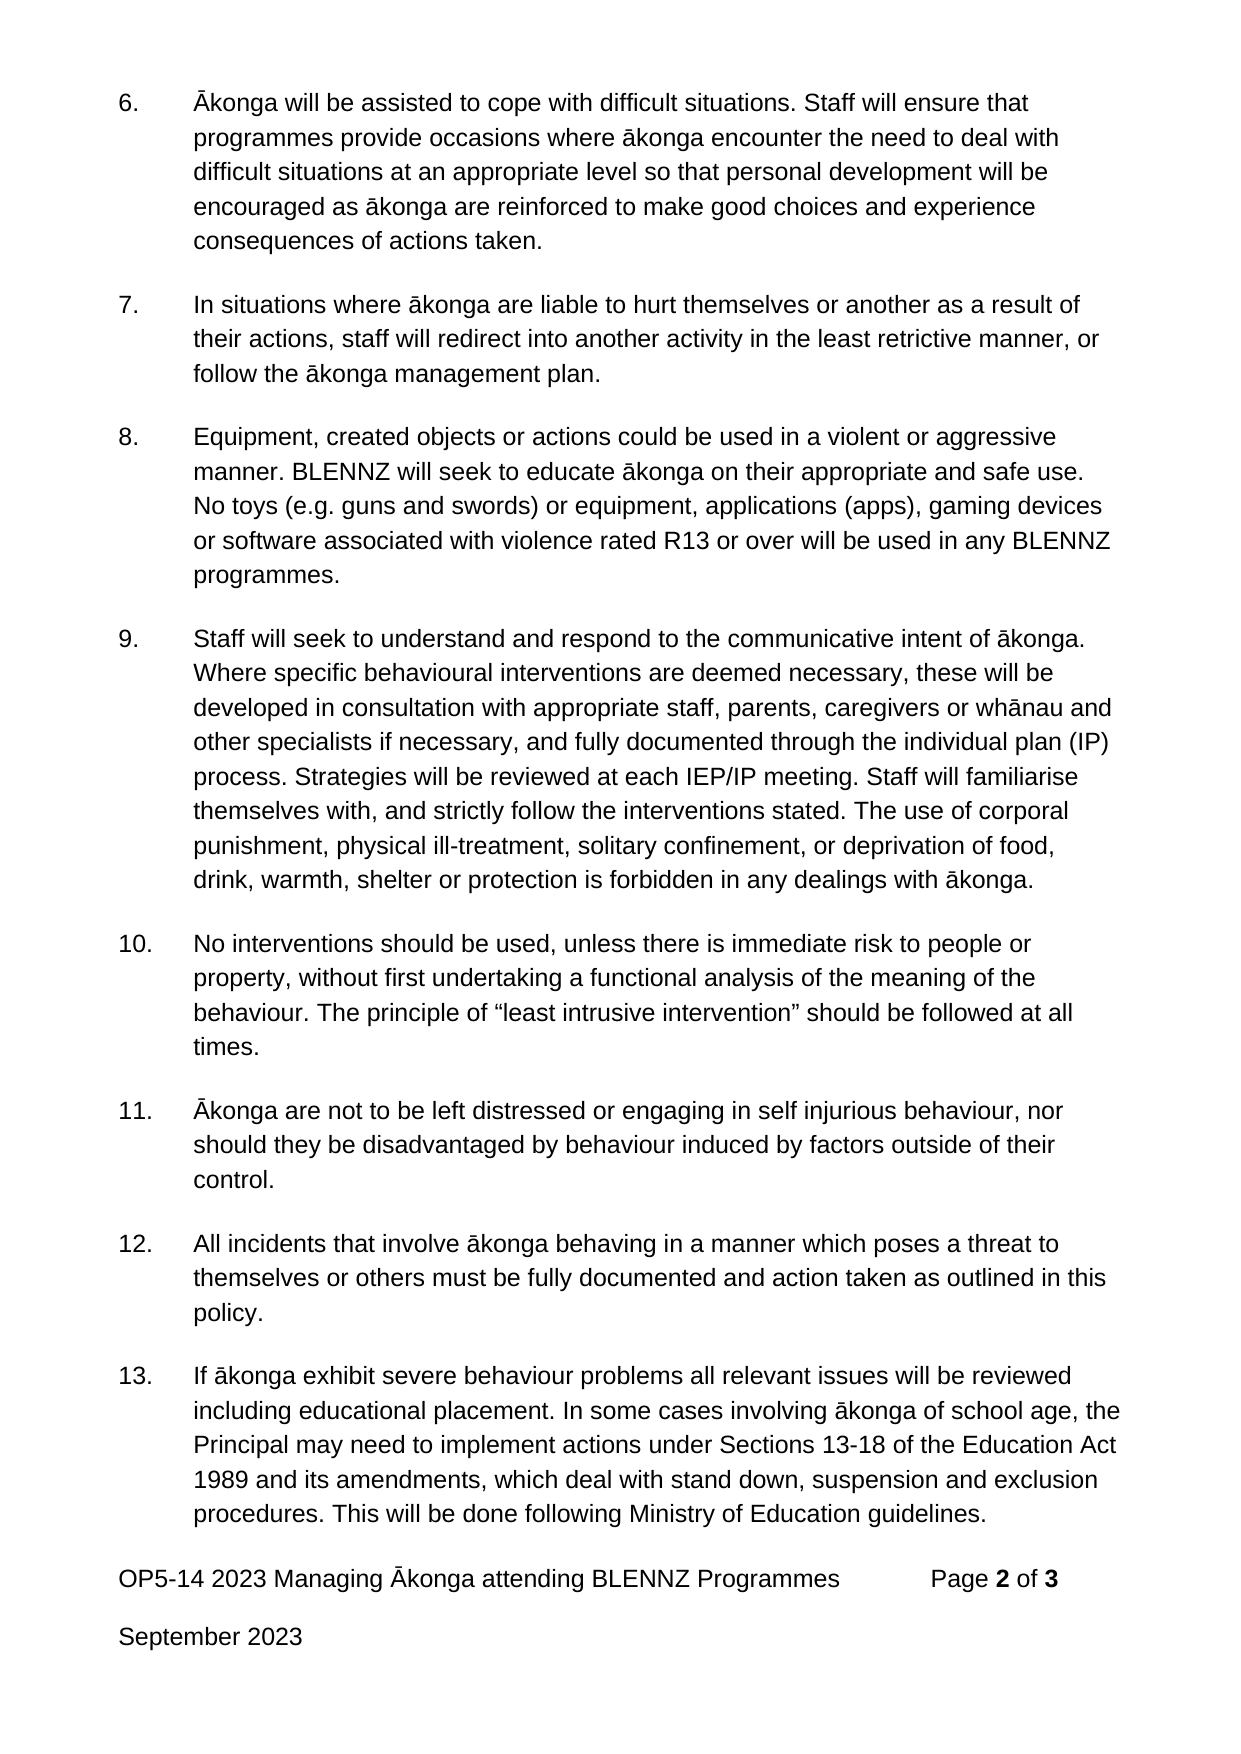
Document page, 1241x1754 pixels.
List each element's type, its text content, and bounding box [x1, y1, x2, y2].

text 11. Ākonga are not to be left distressed or engaging in self injurious behaviour, nor should they be disadvantaged by behaviour induced by factors outside of their control. [118, 1096, 1122, 1194]
text 10. No interventions should be used, unless there is immediate risk to people or property, without first undertaking a functional analysis of the meaning of the behaviour. The principle of “least intrusive intervention” should be followed at all times. [118, 929, 1122, 1061]
text 8. Equipment, created objects or actions could be used in a violent or aggressive manner. BLENNZ will seek to educate ākonga on their appropriate and safe use. No toys (e.g. guns and swords) or equipment, applications (apps), gaming devices or software associated with violence rated R13 or over will be used in any BLENNZ programmes. [118, 422, 1122, 589]
text 6. Ākonga will be assisted to cope with difficult situations. Staff will ensure that programmes provide occasions where ākonga encounter the need to deal with difficult situations at an appropriate level so that personal development will be encouraged as ākonga are reinforced to make good choices and experience consequences of actions taken. [118, 88, 1122, 255]
text 12. All incidents that involve ākonga behaving in a manner which poses a threat to themselves or others must be fully documented and action taken as outlined in this policy. [118, 1229, 1122, 1326]
text 9. Staff will seek to understand and respond to the communicative intent of ākonga. Where specific behavioural interventions are deemed necessary, these will be developed in consultation with appropriate staff, parents, caregivers or whānau and other specialists if necessary, and fully documented through the individual plan (IP) process. Strategies will be reviewed at each IEP/IP meeting. Staff will familiarise themselves with, and strictly follow the interventions stated. The use of corporal punishment, physical ill-treatment, solitary confinement, or deprivation of food, drink, warmth, shelter or protection is forbidden in any dealings with ākonga. [118, 624, 1122, 894]
text 13. If ākonga exhibit severe behaviour problems all relevant issues will be reviewed including educational placement. In some cases involving ākonga of school age, the Principal may need to implement actions under Sections 13-18 of the Education Act 1989 and its amendments, which deal with stand down, suspension and exclusion procedures. This will be done following Ministry of Education guidelines. [118, 1361, 1122, 1528]
text 7. In situations where ākonga are liable to hurt themselves or another as a result of their actions, staff will redirect into another activity in the least retrictive manner, or follow the ākonga management plan. [118, 290, 1122, 387]
